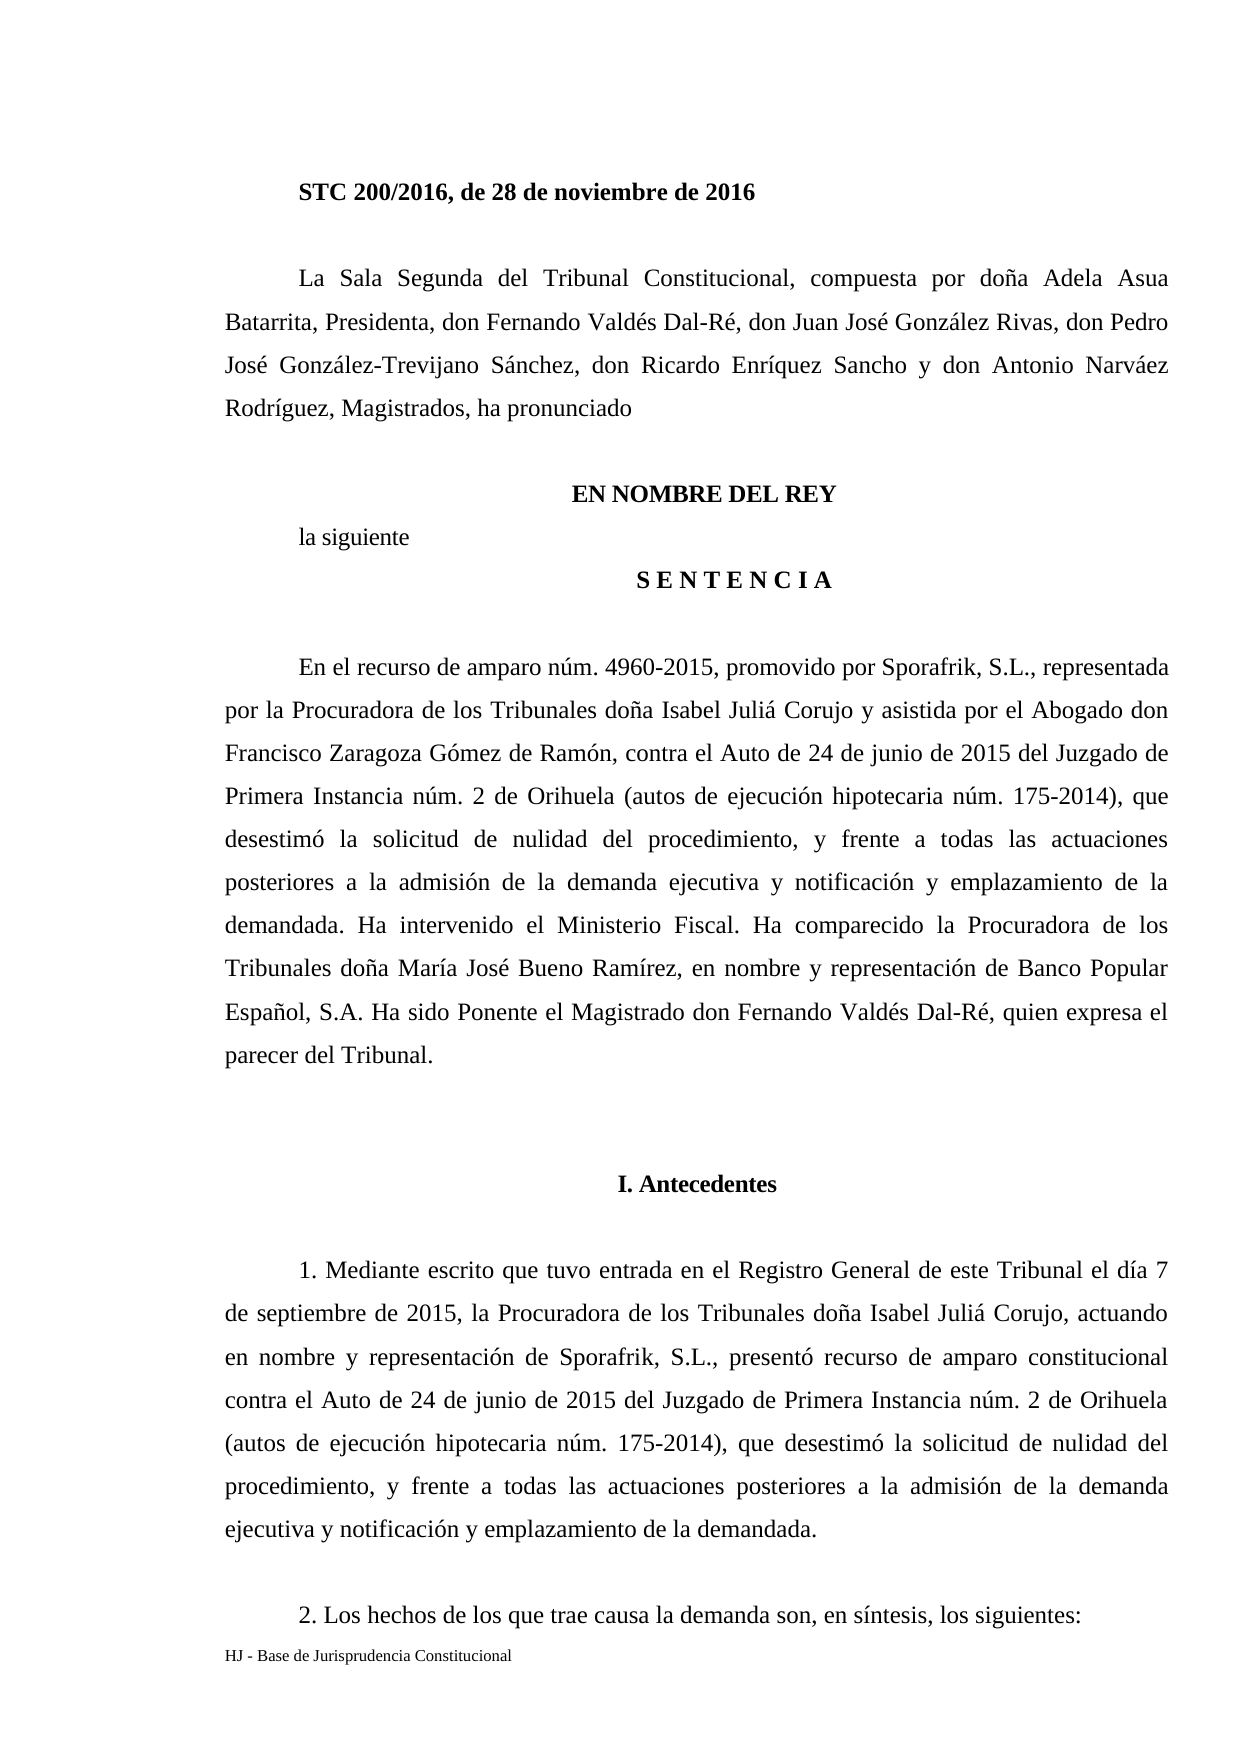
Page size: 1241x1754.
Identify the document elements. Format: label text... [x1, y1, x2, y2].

text S E N T E N C I A [224, 565, 1169, 594]
text 2. Los hechos de los que trae causa la demanda son, en síntesis, los siguientes: [224, 1600, 1169, 1629]
text I. Antecedentes [224, 1169, 1169, 1198]
text STC 200/2016, de 28 de noviembre de 2016 [224, 177, 1169, 206]
text 1. Mediante escrito que tuvo entrada en el Registro General de este Tribunal el día 7 de septiembre de 2015, la Procuradora de los Tribunales doña Isabel Juliá Corujo, actuando en nombre y representación de Sporafrik, S.L., presentó recurso de amparo constitucional contra el Auto de 24 de junio de 2015 del Juzgado de Primera Instancia núm. 2 de Orihuela (autos de ejecución hipotecaria núm. 175-2014), que desestimó la solicitud de nulidad del procedimiento, y frente a todas las actuaciones posteriores a la admisión de la demanda ejecutiva y notificación y emplazamiento de la demandada. [224, 1255, 1169, 1543]
text La Sala Segunda del Tribunal Constitucional, compuesta por doña Adela Asua Batarrita, Presidenta, don Fernando Valdés Dal-Ré, don Juan José González Rivas, don Pedro José González-Trevijano Sánchez, don Ricardo Enríquez Sancho y don Antonio Narváez Rodríguez, Magistrados, ha pronunciado [224, 263, 1169, 422]
text En el recurso de amparo núm. 4960-2015, promovido por Sporafrik, S.L., representada por la Procuradora de los Tribunales doña Isabel Juliá Corujo y asistida por el Abogado don Francisco Zaragoza Gómez de Ramón, contra el Auto de 24 de junio de 2015 del Juzgado de Primera Instancia núm. 2 de Orihuela (autos de ejecución hipotecaria núm. 175-2014), que desestimó la solicitud de nulidad del procedimiento, y frente a todas las actuaciones posteriores a la admisión de la demanda ejecutiva y notificación y emplazamiento de la demandada. Ha intervenido el Ministerio Fiscal. Ha comparecido la Procuradora de los Tribunales doña María José Bueno Ramírez, en nombre y representación de Banco Popular Español, S.A. Ha sido Ponente el Magistrado don Fernando Valdés Dal-Ré, quien expresa el parecer del Tribunal. [224, 652, 1169, 1068]
text EN NOMBRE DEL REY [224, 479, 1110, 508]
text la siguiente [224, 522, 1110, 551]
